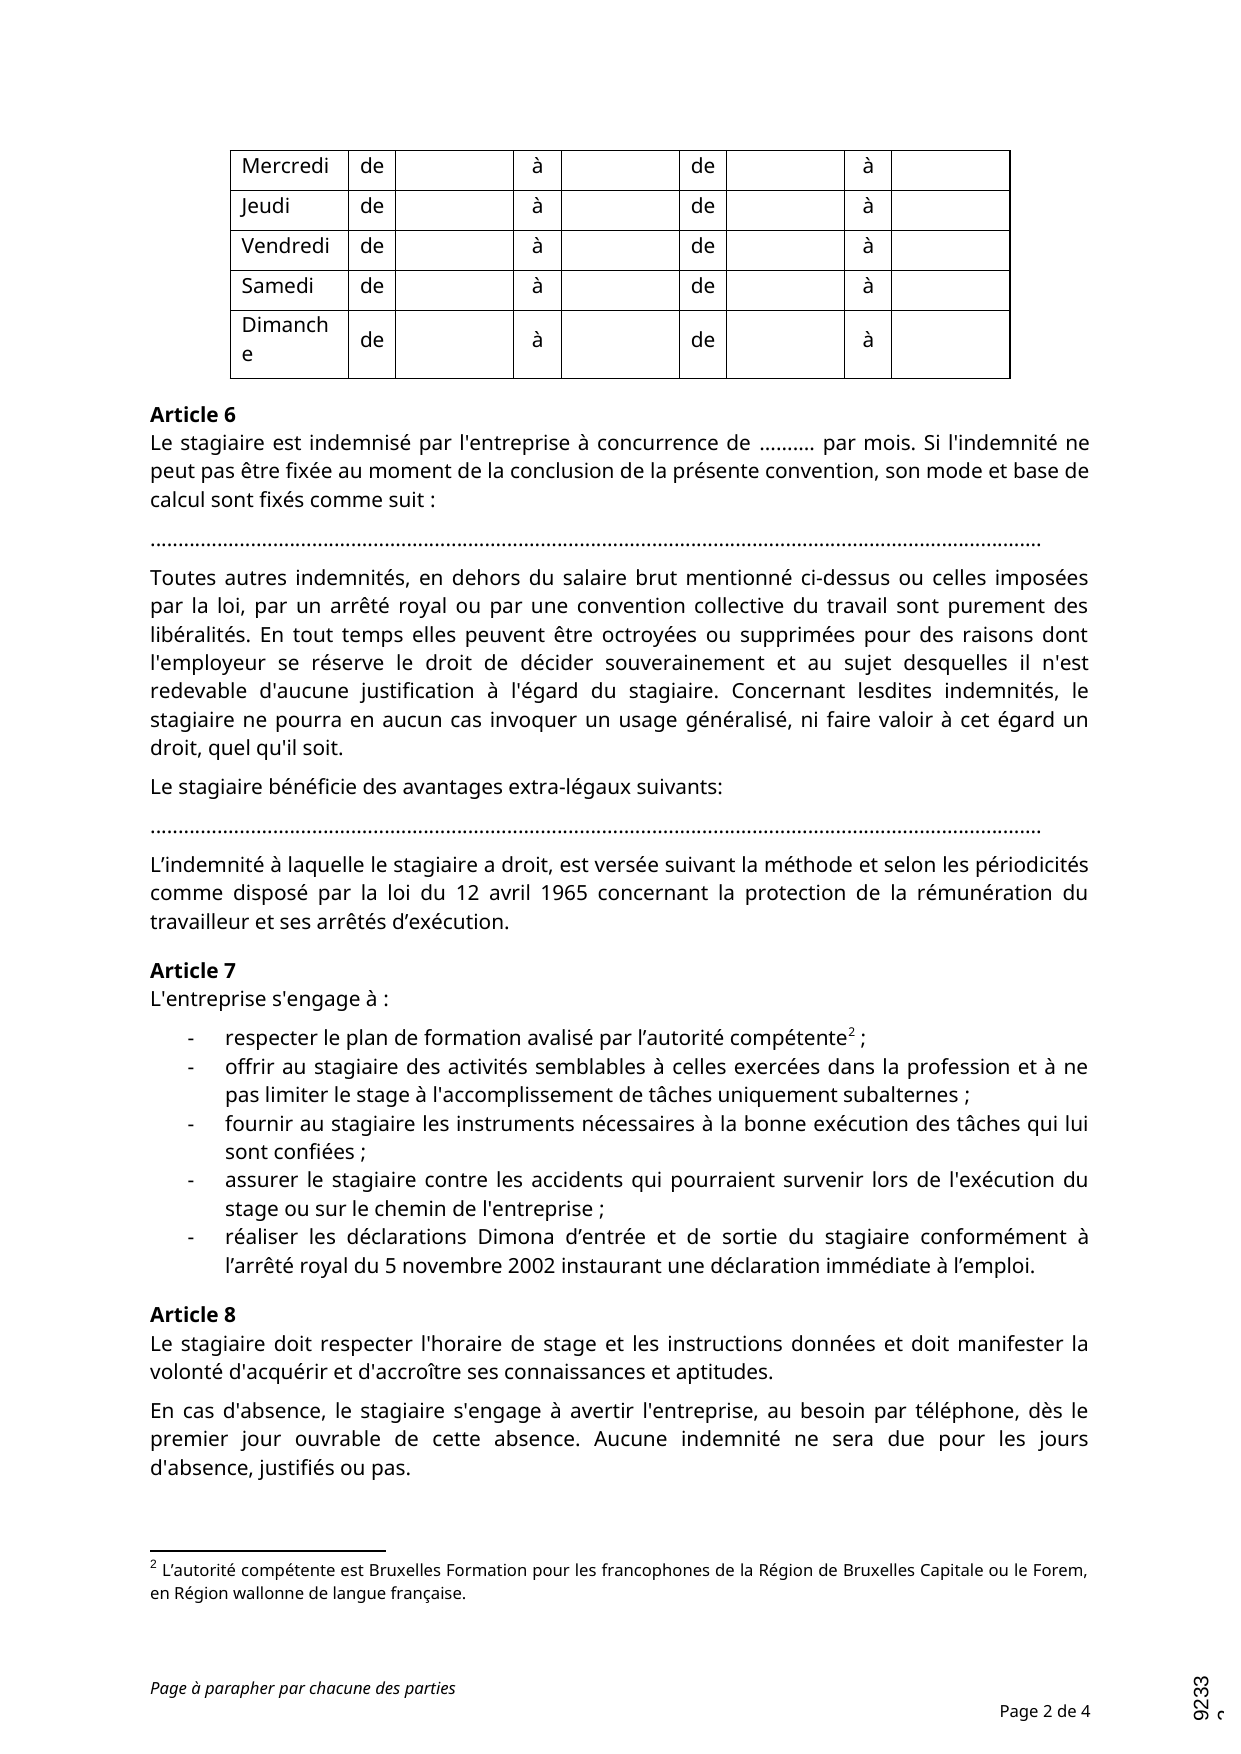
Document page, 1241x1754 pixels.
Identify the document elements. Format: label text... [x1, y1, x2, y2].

text Le stagiaire est indemnisé par l'entreprise à concurrence de par mois. Si l'indemnité ne peut pas être fixée au moment de la conclusion de la présente convention, son mode et base de calcul sont fixés comme suit : [150, 428, 1090, 513]
table_cell à [845, 231, 891, 270]
list offrir au stagiaire des activités semblables à celles exercées dans la profession et à ne pas limiter le stage à l'accomplissement de tâches uniquement subalternes ; [187, 1052, 1090, 1109]
table_cell de [349, 311, 395, 378]
table_cell à [845, 191, 891, 230]
table_cell [562, 231, 679, 270]
table_cell [396, 231, 513, 270]
list respecter le plan de formation avalisé par l’autorité compétente ; [187, 1023, 1090, 1052]
table_cell à [845, 311, 891, 378]
table_cell [727, 231, 844, 270]
list fournir au stagiaire les instruments nécessaires à la bonne exécution des tâches qui lui sont confiées ; [187, 1109, 1090, 1166]
table_cell à [514, 151, 561, 190]
table_cell [727, 311, 844, 378]
table_cell [396, 311, 513, 378]
table_cell à [845, 271, 891, 309]
table_cell de [680, 191, 726, 230]
table_cell [727, 271, 844, 309]
table_cell [892, 191, 1009, 230]
table_cell à [514, 191, 561, 230]
table_cell [396, 191, 513, 230]
table_cell de [349, 271, 395, 309]
table_cell [562, 191, 679, 230]
text L'entreprise s'engage à : [150, 984, 1090, 1013]
table_cell [396, 271, 513, 309]
table_cell de [680, 151, 726, 190]
table_cell de [349, 151, 395, 190]
table_cell [892, 151, 1009, 190]
text Toutes autres indemnités, en dehors du salaire brut mentionné ci-dessus ou celles imposées par la loi, par un arrêté royal ou par une convention collective du travail sont purement des libéralités. En tout temps elles peuvent être octroyées ou supprimées pour des raisons dont l'employeur se réserve le droit de décider souverainement et au sujet desquelles il n'est redevable d'aucune justification à l'égard du stagiaire. Concernant lesdites indemnités, le stagiaire ne pourra en aucun cas invoquer un usage généralisé, ni faire valoir à cet égard un droit, quel qu'il soit. [150, 563, 1090, 762]
text Le stagiaire bénéficie des avantages extra-légaux suivants: [150, 772, 1090, 801]
table_cell à [514, 311, 561, 378]
table_cell Jeudi [231, 191, 348, 230]
text Le stagiaire doit respecter l'horaire de stage et les instructions données et doit manifester la volonté d'acquérir et d'accroître ses connaissances et aptitudes. [150, 1329, 1090, 1386]
table_cell [562, 311, 679, 378]
table_cell à [514, 271, 561, 309]
table_cell [892, 271, 1009, 309]
table_cell Dimanche [231, 311, 348, 378]
table_cell à [845, 151, 891, 190]
table_cell [562, 151, 679, 190]
table_cell à [514, 231, 561, 270]
table_cell de [680, 271, 726, 309]
text L’indemnité à laquelle le stagiaire a droit, est versée suivant la méthode et selon les périodicités comme disposé par la loi du 12 avril 1965 concernant la protection de la rémunération du travailleur et ses arrêtés d’exécution. [150, 850, 1090, 935]
table_cell [727, 191, 844, 230]
table_cell de [349, 191, 395, 230]
list assurer le stagiaire contre les accidents qui pourraient survenir lors de l'exécution du stage ou sur le chemin de l'entreprise ; [187, 1166, 1090, 1222]
text En cas d'absence, le stagiaire s'engage à avertir l'entreprise, au besoin par téléphone, dès le premier jour ouvrable de cette absence. Aucune indemnité ne sera due pour les jours d'absence, justifiés ou pas. [150, 1396, 1090, 1481]
table_cell [892, 311, 1009, 378]
table_cell de [349, 231, 395, 270]
table_cell [892, 231, 1009, 270]
table_cell de [680, 311, 726, 378]
list réaliser les déclarations Dimona d’entrée et de sortie du stagiaire conformément à l’arrêté royal du 5 novembre 2002 instaurant une déclaration immédiate à l’emploi. [187, 1222, 1090, 1279]
table_cell Vendredi [231, 231, 348, 270]
table_cell [396, 151, 513, 190]
table_cell Samedi [231, 271, 348, 309]
table_cell [727, 151, 844, 190]
table_cell Mercredi [231, 151, 348, 190]
table_cell [562, 271, 679, 309]
table_cell de [680, 231, 726, 270]
